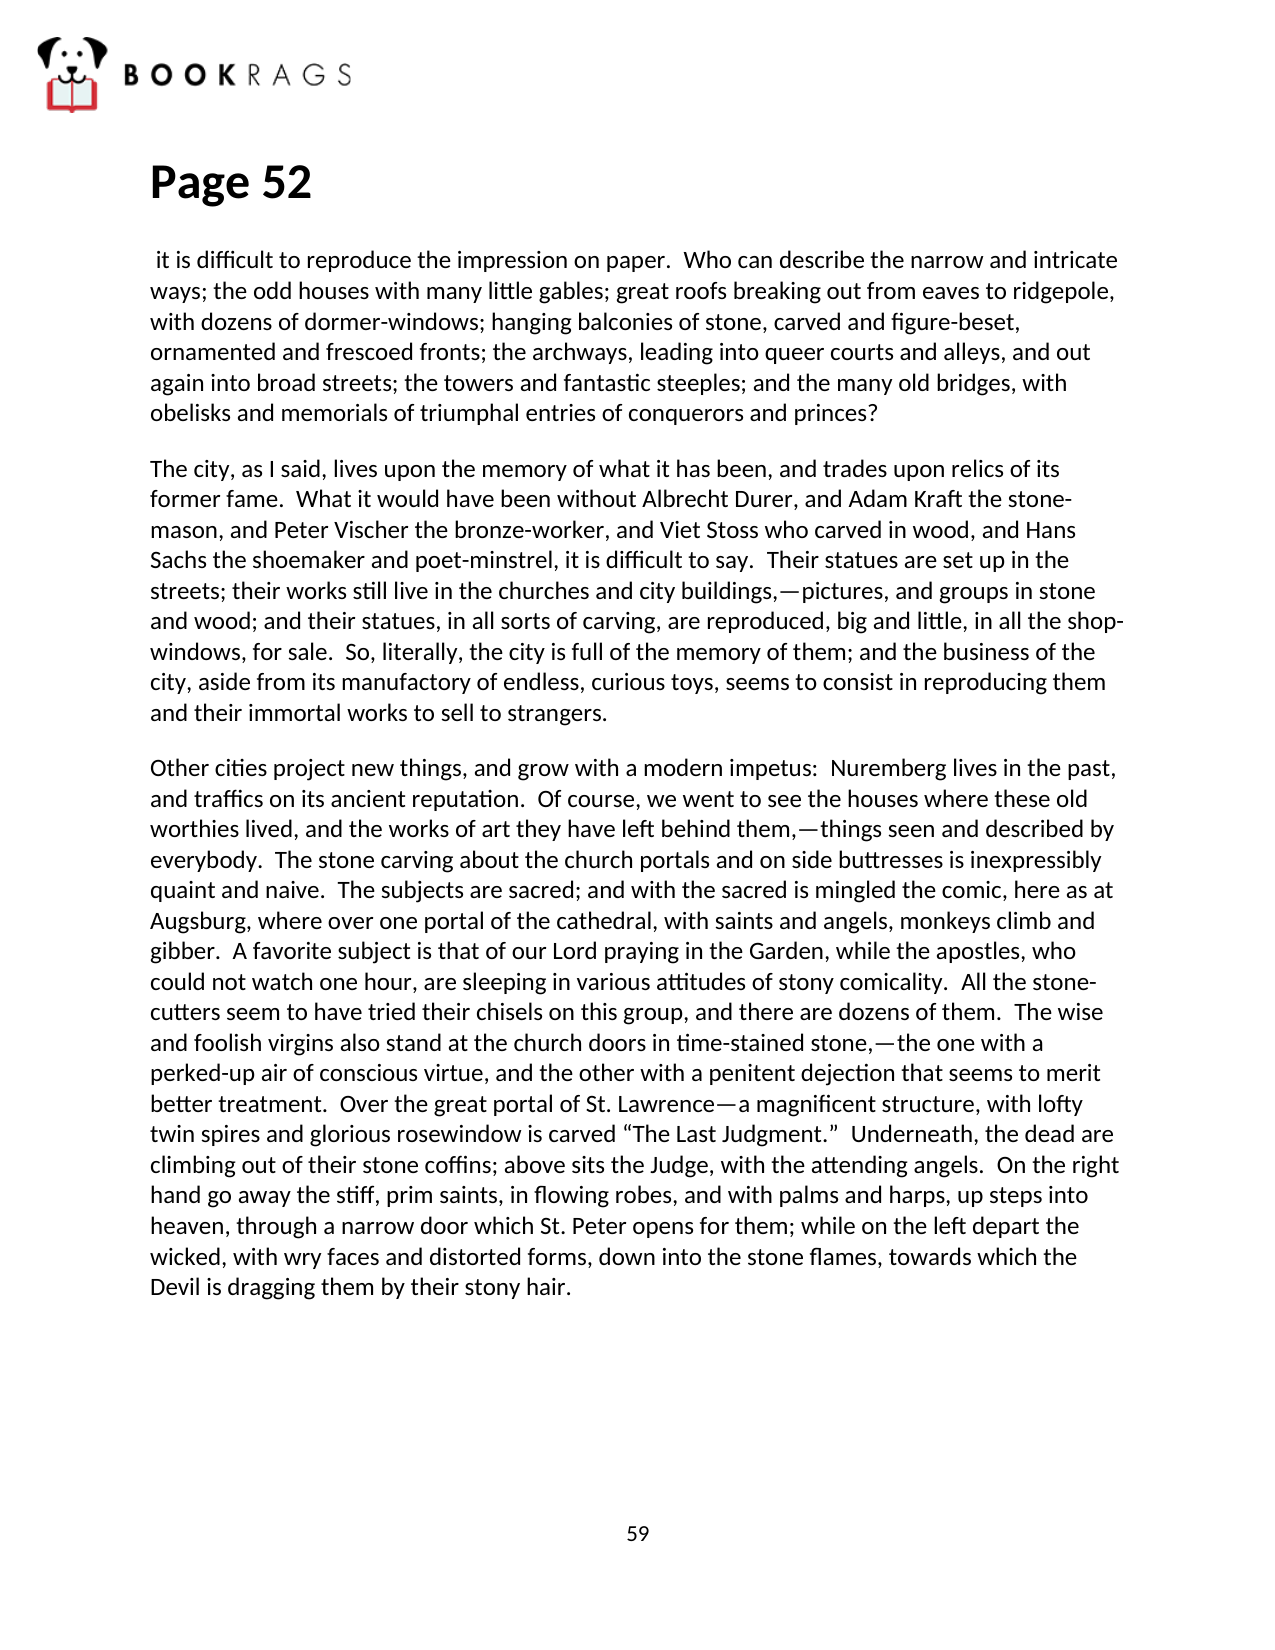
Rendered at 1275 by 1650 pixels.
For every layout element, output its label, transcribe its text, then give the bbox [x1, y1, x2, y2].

text it is difficult to reproduce the impression on paper. Who can describe the narrow and intricate ways; the odd houses with many little gables; great roofs breaking out from eaves to ridgepole, with dozens of dormer-windows; hanging balconies of stone, carved and figure-beset, ornamented and frescoed fronts; the archways, leading into queer courts and alleys, and out again into broad streets; the towers and fantastic steeples; and the many old bridges, with obelisks and memorials of triumphal entries of conquerors and princes? [150, 244, 1125, 428]
text The city, as I said, lives upon the memory of what it has been, and trades upon relics of its former fame. What it would have been without Albrecht Durer, and Adam Kraft the stone-mason, and Peter Vischer the bronze-worker, and Viet Stoss who carved in wood, and Hans Sachs the shoemaker and poet-minstrel, it is difficult to say. Their statues are set up in the streets; their works still live in the churches and city buildings,—­pictures, and groups in stone and wood; and their statues, in all sorts of carving, are reproduced, big and little, in all the shop-windows, for sale. So, literally, the city is full of the memory of them; and the business of the city, aside from its manufactory of endless, curious toys, seems to consist in reproducing them and their immortal works to sell to strangers. [150, 453, 1125, 727]
text Other cities project new things, and grow with a modern impetus: Nuremberg lives in the past, and traffics on its ancient reputation. Of course, we went to see the houses where these old worthies lived, and the works of art they have left behind them,—­things seen and described by everybody. The stone carving about the church portals and on side buttresses is inexpressibly quaint and naive. The subjects are sacred; and with the sacred is mingled the comic, here as at Augsburg, where over one portal of the cathedral, with saints and angels, monkeys climb and gibber. A favorite subject is that of our Lord praying in the Garden, while the apostles, who could not watch one hour, are sleeping in various attitudes of stony comicality. All the stone-cutters seem to have tried their chisels on this group, and there are dozens of them. The wise and foolish virgins also stand at the church doors in time-stained stone,—­the one with a perked-up air of conscious virtue, and the other with a penitent dejection that seems to merit better treatment. Over the great portal of St. Lawrence—­a magnificent structure, with lofty twin spires and glorious rosewindow is carved “The Last Judgment.” Underneath, the dead are climbing out of their stone coffins; above sits the Judge, with the attending angels. On the right hand go away the stiff, prim saints, in flowing robes, and with palms and harps, up steps into heaven, through a narrow door which St. Peter opens for them; while on the left depart the wicked, with wry faces and distorted forms, down into the stone flames, towards which the Devil is dragging them by their stony hair. [150, 752, 1125, 1302]
picture [37, 37, 351, 113]
text Page 52 [150, 150, 1125, 211]
